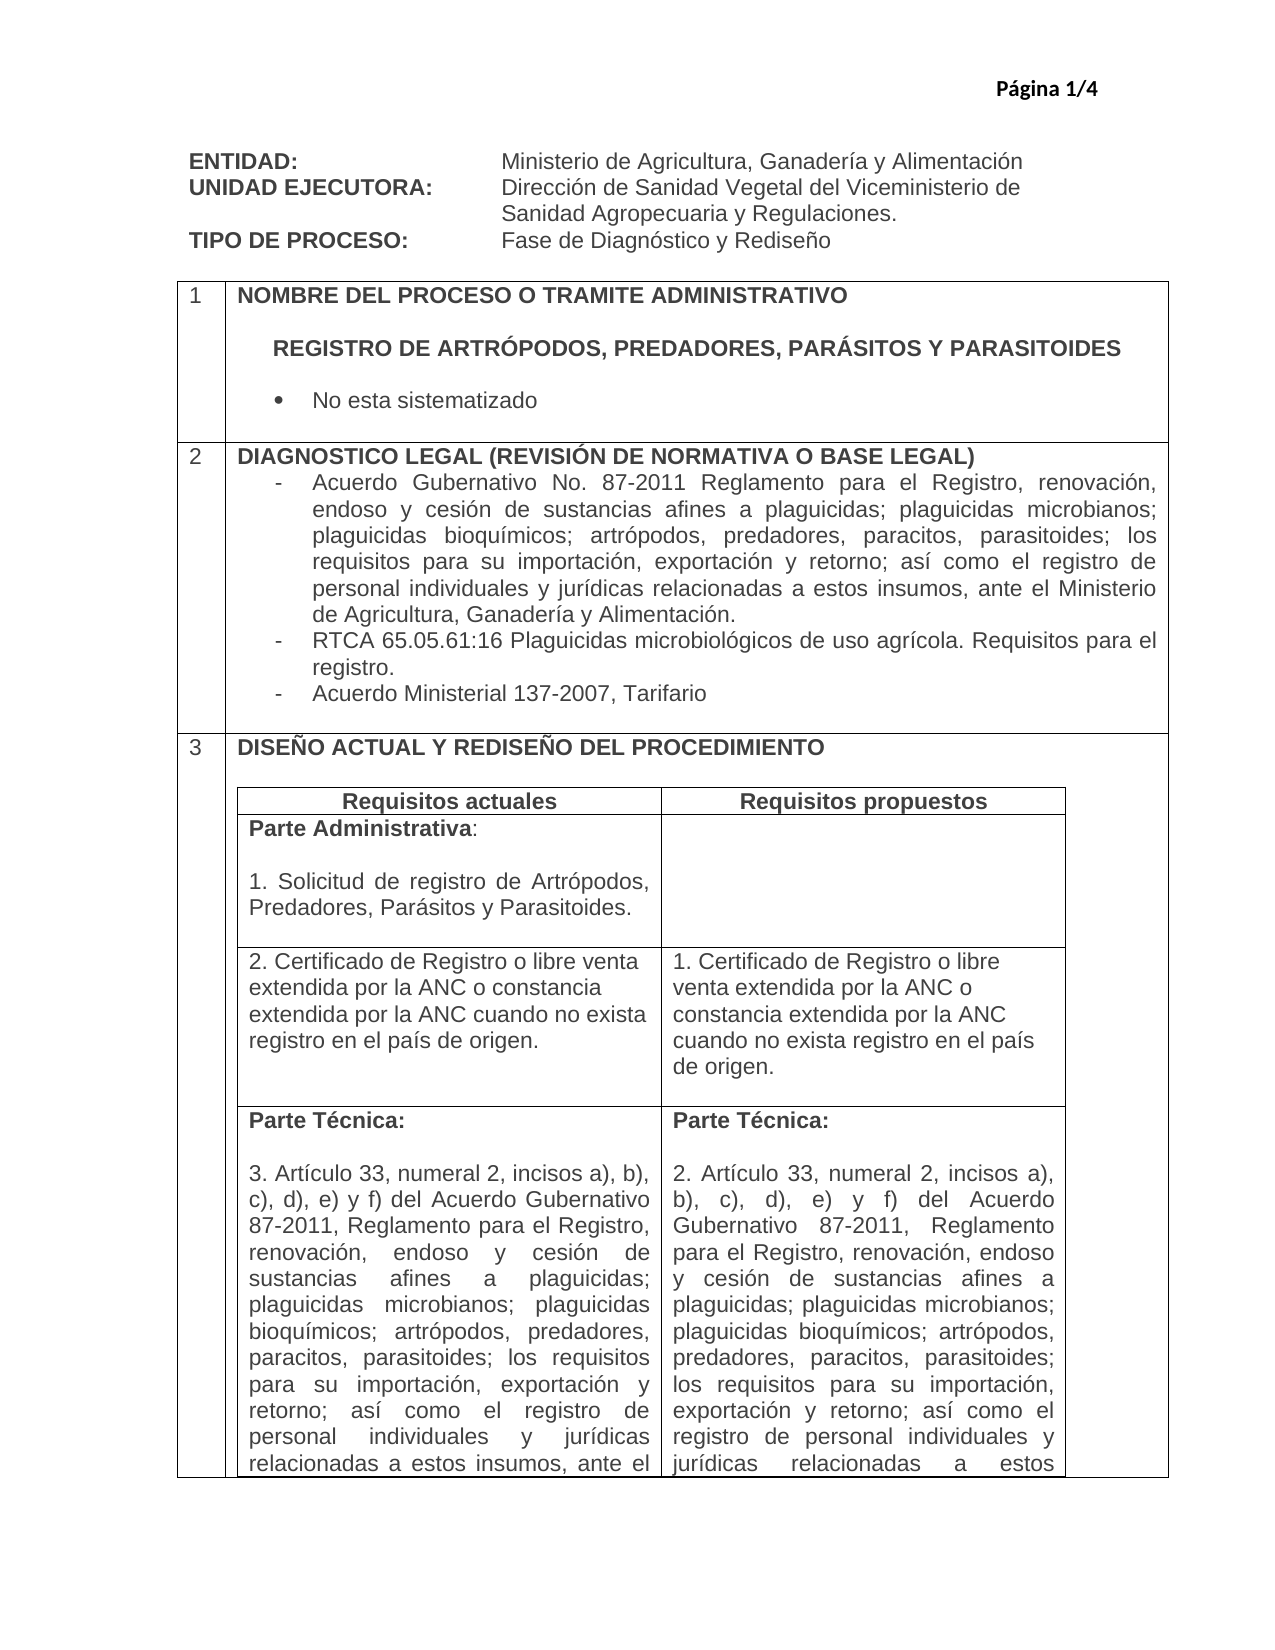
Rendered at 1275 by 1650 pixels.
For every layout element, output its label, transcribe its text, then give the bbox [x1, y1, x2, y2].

table_cell Fase de Diagnóstico y Rediseño [490, 227, 1079, 253]
table_cell 2 [178, 443, 225, 733]
table_cell Dirección de Sanidad Vegetal del Viceministerio de Sanidad Agropecuaria y Regulaciones. [490, 174, 1079, 227]
table_header NOMBRE DEL PROCESO O TRAMITE ADMINISTRATIVO REGISTRO DE ARTRÓPODOS, PREDADORES, PARÁSITOS Y PARASITOIDES No esta sistematizado [226, 282, 1168, 442]
table_cell UNIDAD EJECUTORA: [177, 174, 490, 227]
table_header 1 [178, 282, 225, 442]
table_header ENTIDAD: [177, 148, 490, 174]
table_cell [226, 734, 1168, 1477]
table_cell TIPO DE PROCESO: [177, 227, 490, 253]
table_header Ministerio de Agricultura, Ganadería y Alimentación [490, 148, 1079, 174]
table_cell DIAGNOSTICO LEGAL (REVISIÓN DE NORMATIVA O BASE LEGAL) Acuerdo Gubernativo No. 87-2011 Reglamento para el Registro, renovación, endoso y cesión de sustancias afines a plaguicidas; plaguicidas microbianos; plaguicidas bioquímicos; artrópodos, predadores, paracitos, parasitoides; los requisitos para su importación, exportación y retorno; así como el registro de personal individuales y jurídicas relacionadas a estos insumos, ante el Ministerio de Agricultura, Ganadería y Alimentación. RTCA 65.05.61:16 Plaguicidas microbiológicos de uso agrícola. Requisitos para el registro. Acuerdo Ministerial 137-2007, Tarifario [226, 443, 1168, 733]
table_cell 3 [178, 734, 225, 1477]
